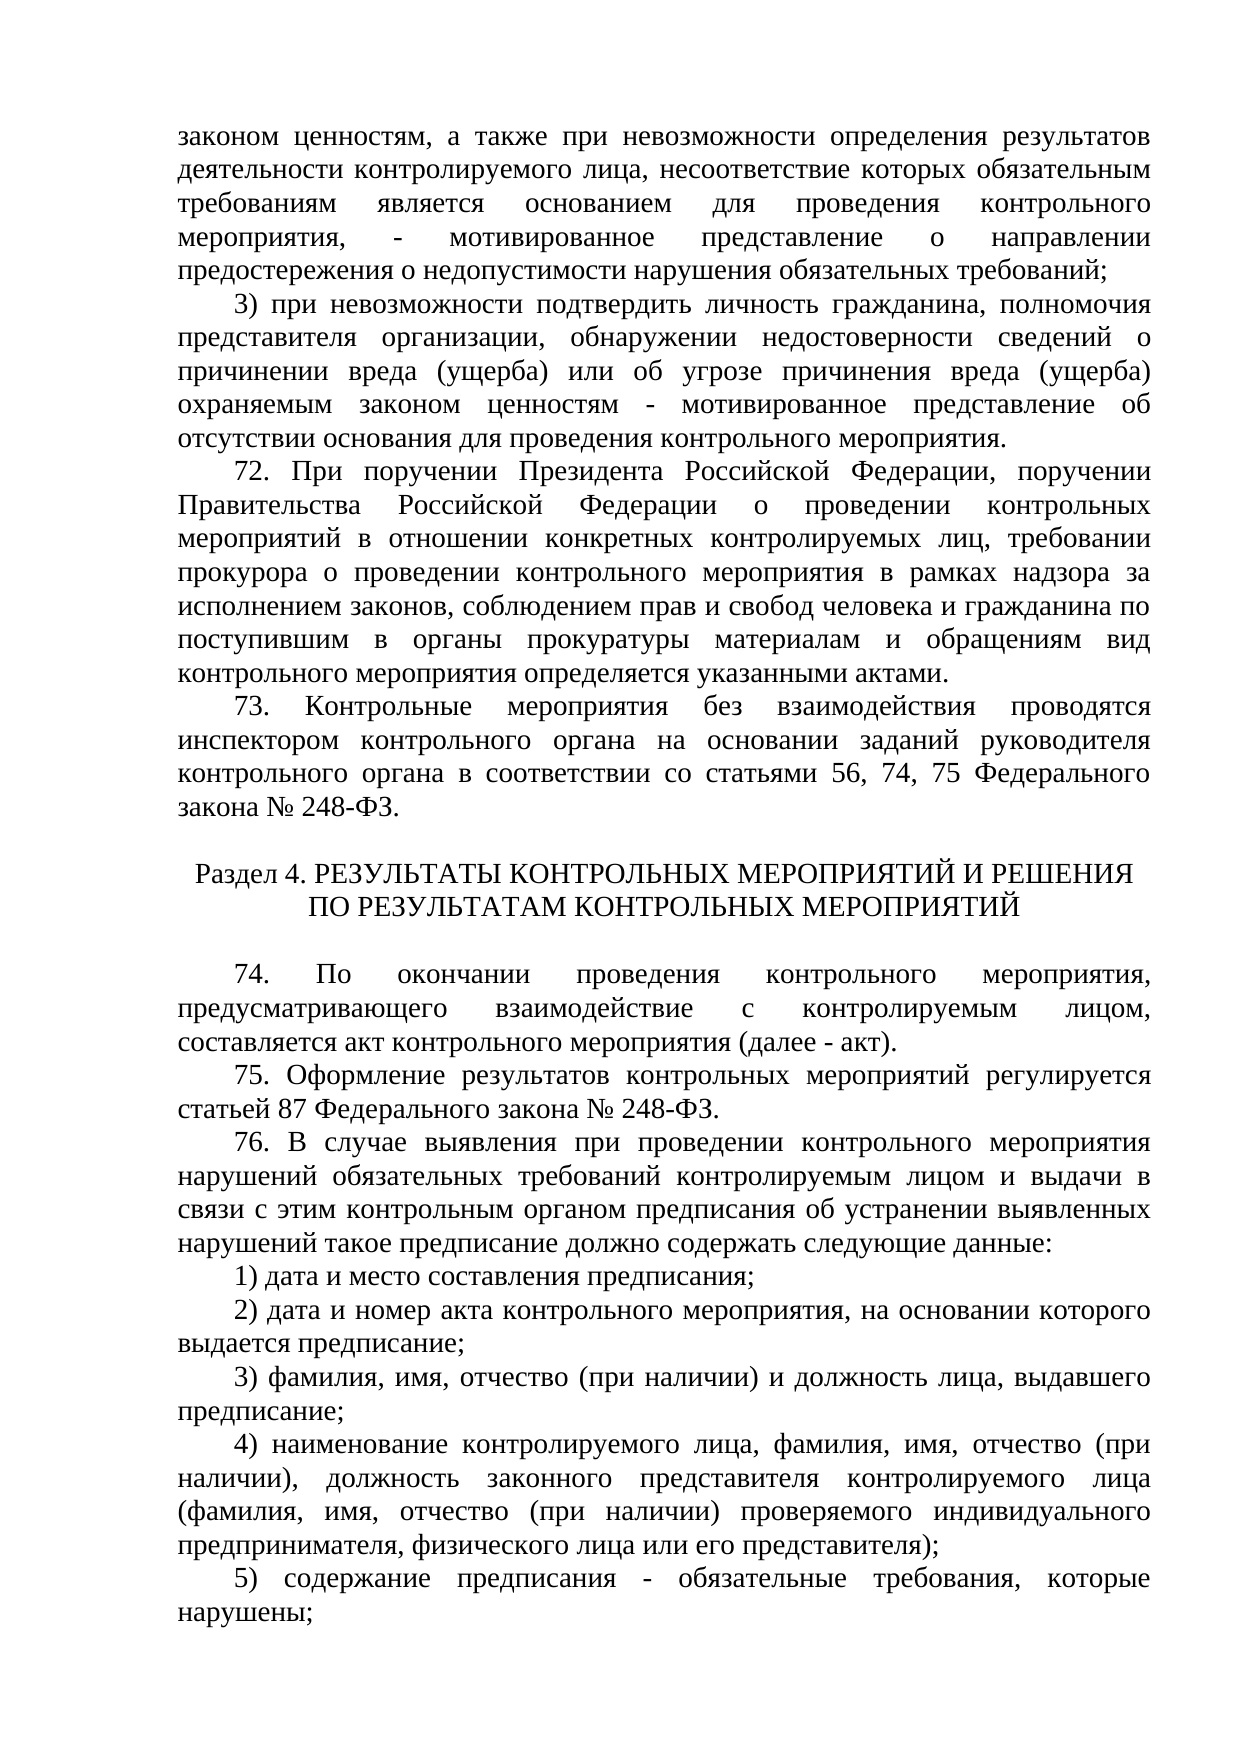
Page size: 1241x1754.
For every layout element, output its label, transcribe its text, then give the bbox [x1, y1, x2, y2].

text 73. Контрольные мероприятия без взаимодействия проводятся инспектором контрольного органа на основании заданий руководителя контрольного органа в соответствии со статьями 56, 74, 75 Федерального закона № 248-ФЗ. [177, 688, 1152, 822]
text 4) наименование контролируемого лица, фамилия, имя, отчество (при наличии), должность законного представителя контролируемого лица (фамилия, имя, отчество (при наличии) проверяемого индивидуального предпринимателя, физического лица или его представителя); [177, 1426, 1152, 1560]
text 5) содержание предписания - обязательные требования, которые нарушены; [177, 1560, 1152, 1627]
text 3) фамилия, имя, отчество (при наличии) и должность лица, выдавшего предписание; [177, 1359, 1152, 1426]
text 75. Оформление результатов контрольных мероприятий регулируется статьей 87 Федерального закона № 248-ФЗ. [177, 1057, 1152, 1124]
text 2) дата и номер акта контрольного мероприятия, на основании которого выдается предписание; [177, 1292, 1152, 1359]
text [177, 118, 1152, 286]
text 74. По окончании проведения контрольного мероприятия, предусматривающего взаимодействие с контролируемым лицом, составляется акт контрольного мероприятия (далее - акт). [177, 957, 1152, 1057]
text 76. В случае выявления при проведении контрольного мероприятия нарушений обязательных требований контролируемым лицом и выдачи в связи с этим контрольным органом предписания об устранении выявленных нарушений такое предписание должно содержать следующие данные: [177, 1124, 1152, 1258]
text Раздел 4. РЕЗУЛЬТАТЫ КОНТРОЛЬНЫХ МЕРОПРИЯТИЙ И РЕШЕНИЯ ПО РЕЗУЛЬТАТАМ КОНТРОЛЬНЫХ МЕРОПРИЯТИЙ [177, 856, 1152, 923]
text 3) при невозможности подтвердить личность гражданина, полномочия представителя организации, обнаружении недостоверности сведений о причинении вреда (ущерба) или об угрозе причинения вреда (ущерба) охраняемым законом ценностям - мотивированное представление об отсутствии основания для проведения контрольного мероприятия. [177, 286, 1152, 453]
text 1) дата и место составления предписания; [177, 1258, 1152, 1292]
text 72. При поручении Президента Российской Федерации, поручении Правительства Российской Федерации о проведении контрольных мероприятий в отношении конкретных контролируемых лиц, требовании прокурора о проведении контрольного мероприятия в рамках надзора за исполнением законов, соблюдением прав и свобод человека и гражданина по поступившим в органы прокуратуры материалам и обращениям вид контрольного мероприятия определяется указанными актами. [177, 453, 1152, 688]
